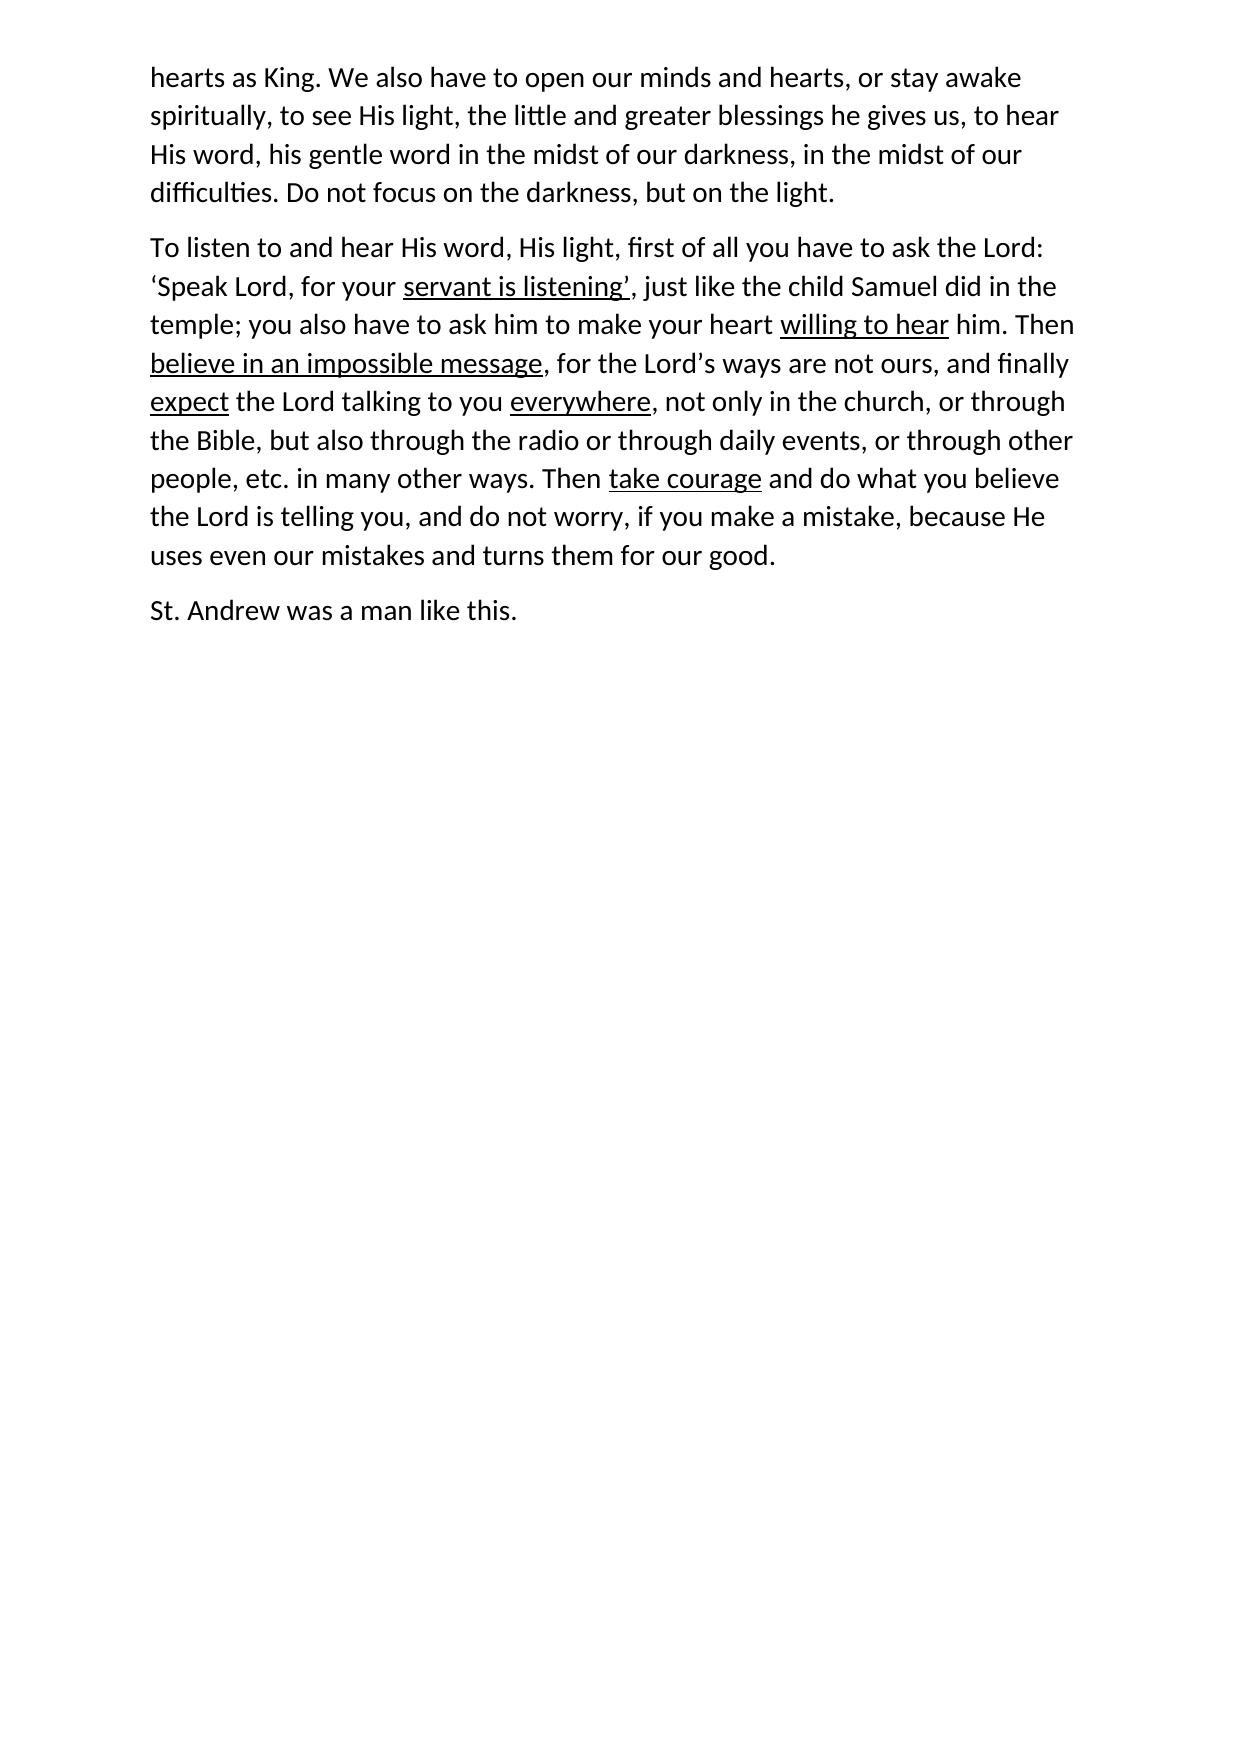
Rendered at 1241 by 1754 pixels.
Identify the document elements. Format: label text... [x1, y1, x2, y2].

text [150, 59, 1090, 210]
text St. Andrew was a man like this. [150, 592, 1090, 628]
text To listen to and hear His word, His light, first of all you have to ask the Lord: ‘Speak Lord, for your servant is listening’, just like the child Samuel did in the temple; you also have to ask him to make your heart willing to hear him. Then believe in an impossible message, for the Lord’s ways are not ours, and finally expect the Lord talking to you everywhere, not only in the church, or through the Bible, but also through the radio or through daily events, or through other people, etc. in many other ways. Then take courage and do what you believe the Lord is telling you, and do not worry, if you make a mistake, because He uses even our mistakes and turns them for our good. [150, 229, 1090, 573]
